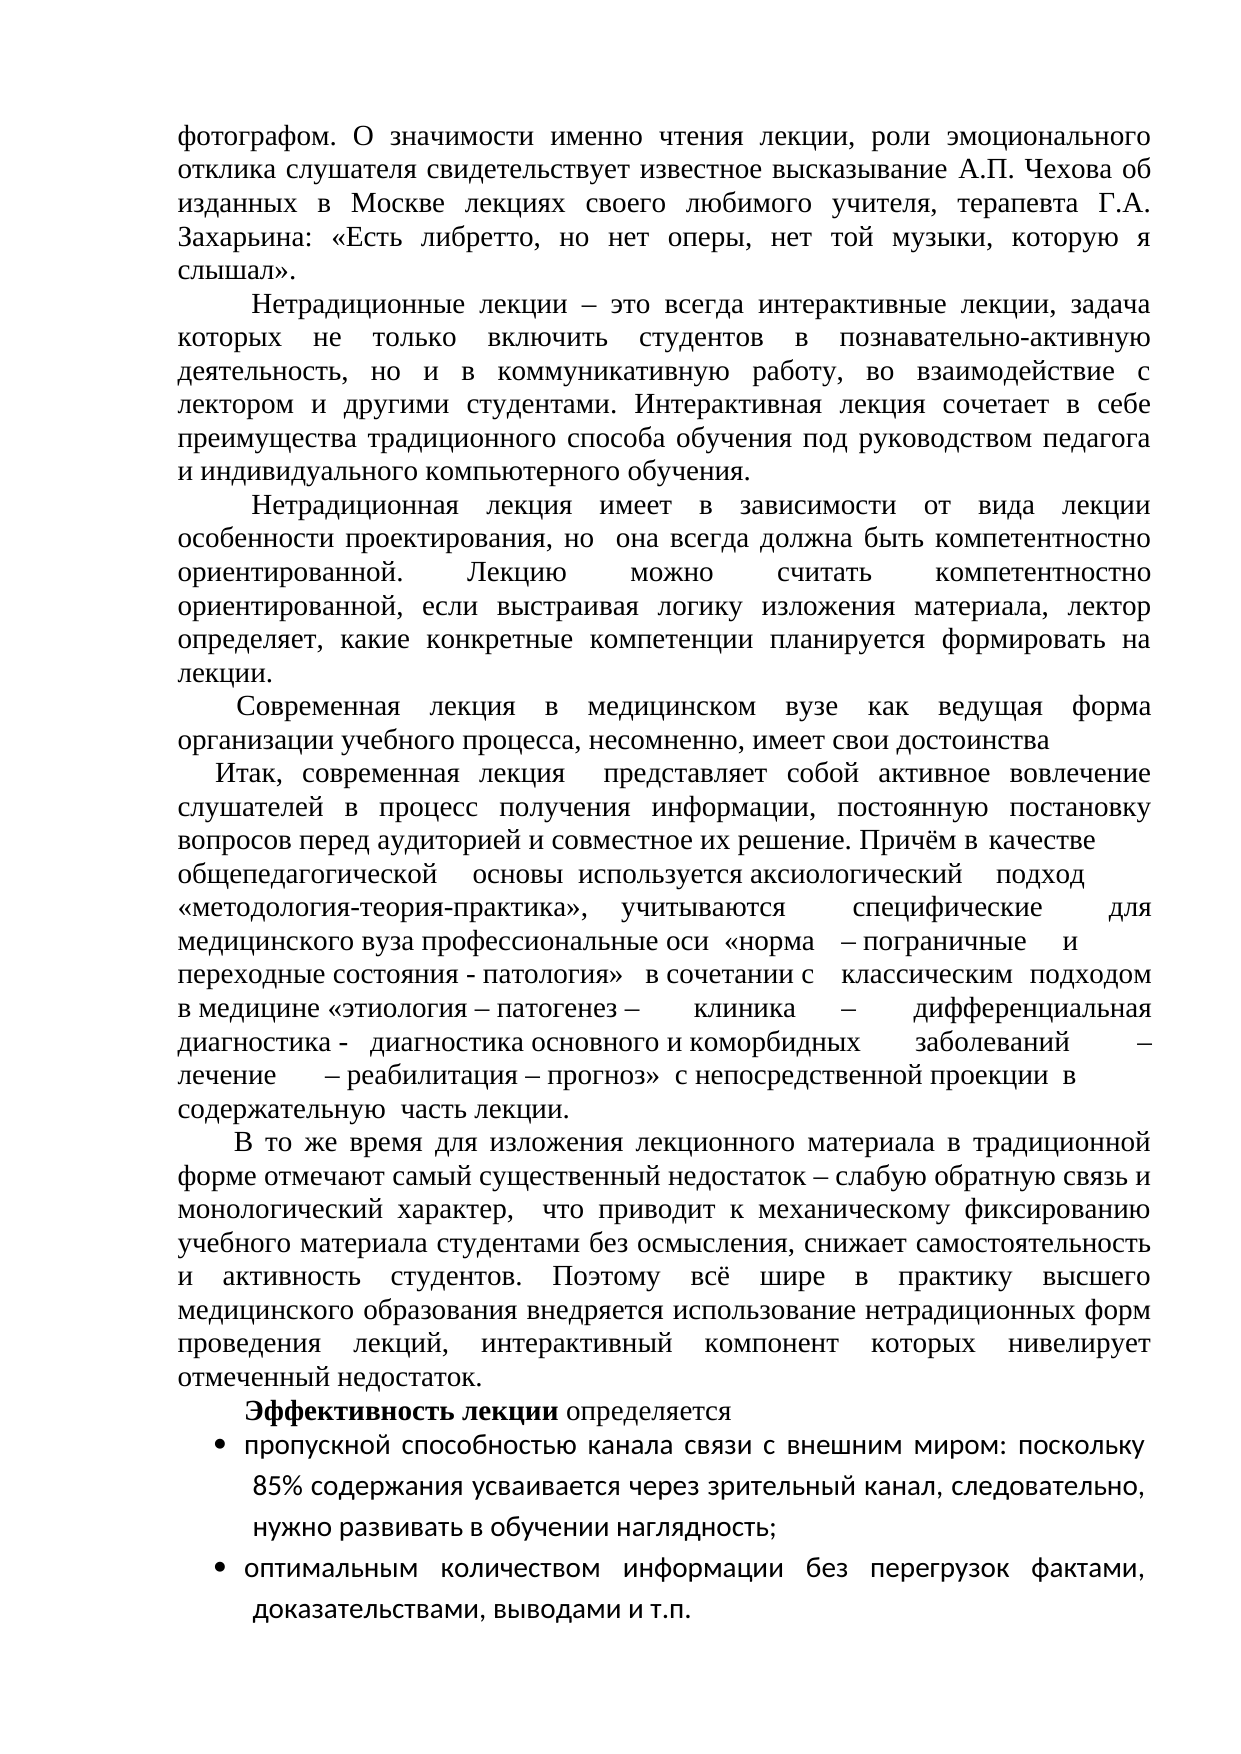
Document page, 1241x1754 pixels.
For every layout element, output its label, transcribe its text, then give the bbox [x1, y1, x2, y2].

text Эффективность лекции определяется [177, 1393, 1146, 1426]
text В то же время для изложения лекционного материала в традиционной форме отмечают самый существенный недостаток – слабую обратную связь и монологический характер, что приводит к механическому фиксированию учебного материала студентами без осмысления, снижает самостоятельность и активность студентов. Поэтому всё шире в практику высшего медицинского образования внедряется использование нетрадиционных форм проведения лекций, интерактивный компонент которых нивелирует отмеченный недостаток. [177, 1124, 1152, 1393]
list пропускной способностью канала связи с внешним миром: поскольку 85% содержания усваивается через зрительный канал, следовательно, нужно развивать в обучении наглядность; [215, 1426, 1146, 1544]
text Нетрадиционные лекции – это всегда интерактивные лекции, задача которых не только включить студентов в познавательно-активную деятельность, но и в коммуникативную работу, во взаимодействие с лектором и другими студентами. Интерактивная лекция сочетает в себе преимущества традиционного способа обучения под руководством педагога и индивидуального компьютерного обучения. [177, 286, 1152, 487]
list оптимальным количеством информации без перегрузок фактами, доказательствами, выводами и т.п. [215, 1549, 1146, 1626]
text Нетрадиционная лекция имеет в зависимости от вида лекции особенности проектирования, но она всегда должна быть компетентностно ориентированной. Лекцию можно считать компетентностно ориентированной, если выстраивая логику изложения материала, лектор определяет, какие конкретные компетенции планируется формировать на лекции. [177, 487, 1152, 688]
text «методология-теория-практика», учитываются специфические для медицинского вуза профессиональные оси «норма – пограничные и переходные состояния - патология» в сочетании с классическим подходом в медицине «этиология – патогенез – клиника – дифференциальная диагностика - диагностика основного и коморбидных заболеваний – лечение – реабилитация – прогноз» с непосредственной проекции в содержательную часть лекции. [177, 889, 1152, 1124]
text Итак, современная лекция представляет собой активное вовлечение слушателей в процесс получения информации, постоянную постановку вопросов перед аудиторией и совместное их решение. Причём в качестве общепедагогической основы используется аксиологический подход [177, 755, 1152, 889]
text Современная лекция в медицинском вузе как ведущая форма организации учебного процесса, несомненно, имеет свои достоинства [177, 688, 1152, 755]
text О мастерстве лектора следует сказать особо. Так ещё К.А. Тимирязев отмечал, что правильность разрешения научных проблем в ходе лекции должна сочетаться со страстностью, увлеченностью идеей самого лектора. Причём лектор выступает не в роли акустического инструмента, устно пересказывая почерпнутую из книг информацию. Когда же всё переплавлено творчеством лектора, то он предстаёт художником, а не фиксирующим бытие фотографом. О значимости именно чтения лекции, роли эмоционального отклика слушателя свидетельствует известное высказывание А.П. Чехова об изданных в Москве лекциях своего любимого учителя, терапевта Г.А. Захарьина: «Есть либретто, но нет оперы, нет той музыки, которую я слышал». [177, 152, 1152, 286]
